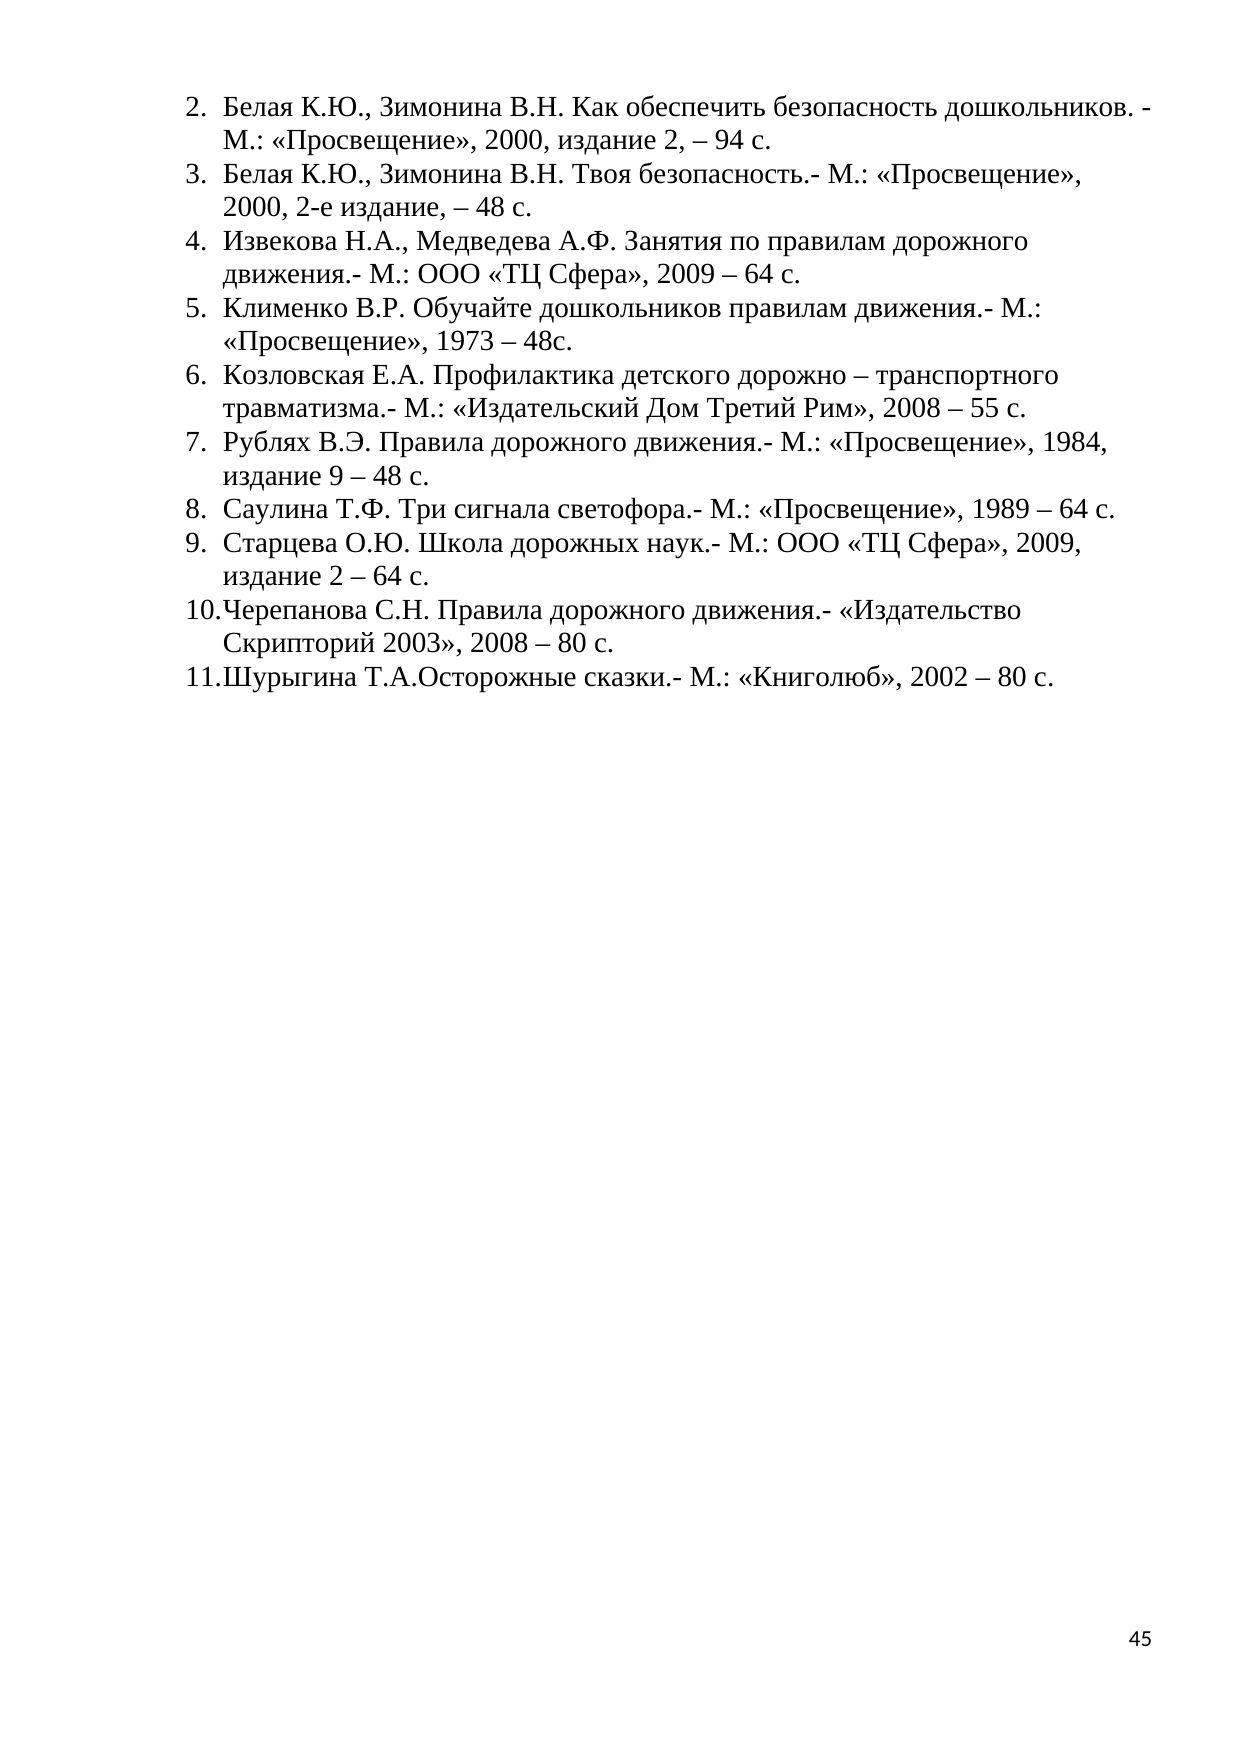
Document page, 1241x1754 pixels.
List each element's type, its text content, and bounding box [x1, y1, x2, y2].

list Белая К.Ю., Зимонина В.Н. Как обеспечить безопасность дошкольников. - М.: «Просвещение», 2000, издание 2, – 94 с. [185, 89, 1152, 156]
list Черепанова С.Н. Правила дорожного движения.- «Издательство Скрипторий 2003», 2008 – 80 с. [185, 592, 1152, 659]
list Клименко В.Р. Обучайте дошкольников правилам движения.- М.: «Просвещение», 1973 – 48с. [185, 290, 1152, 357]
list Извекова Н.А., Медведева А.Ф. Занятия по правилам дорожного движения.- М.: ООО «ТЦ Сфера», 2009 – 64 с. [185, 223, 1152, 290]
list Козловская Е.А. Профилактика детского дорожно – транспортного травматизма.- М.: «Издательский Дом Третий Рим», 2008 – 55 с. [185, 357, 1152, 424]
list Саулина Т.Ф. Три сигнала светофора.- М.: «Просвещение», 1989 – 64 с. [185, 491, 1152, 525]
list Старцева О.Ю. Школа дорожных наук.- М.: ООО «ТЦ Сфера», 2009, издание 2 – 64 с. [185, 525, 1152, 592]
list Рублях В.Э. Правила дорожного движения.- М.: «Просвещение», 1984, издание 9 – 48 с. [185, 424, 1152, 491]
list Шурыгина Т.А.Осторожные сказки.- М.: «Книголюб», 2002 – 80 с. [185, 659, 1152, 692]
list Белая К.Ю., Зимонина В.Н. Твоя безопасность.- М.: «Просвещение», 2000, 2-е издание, – 48 с. [185, 156, 1152, 223]
